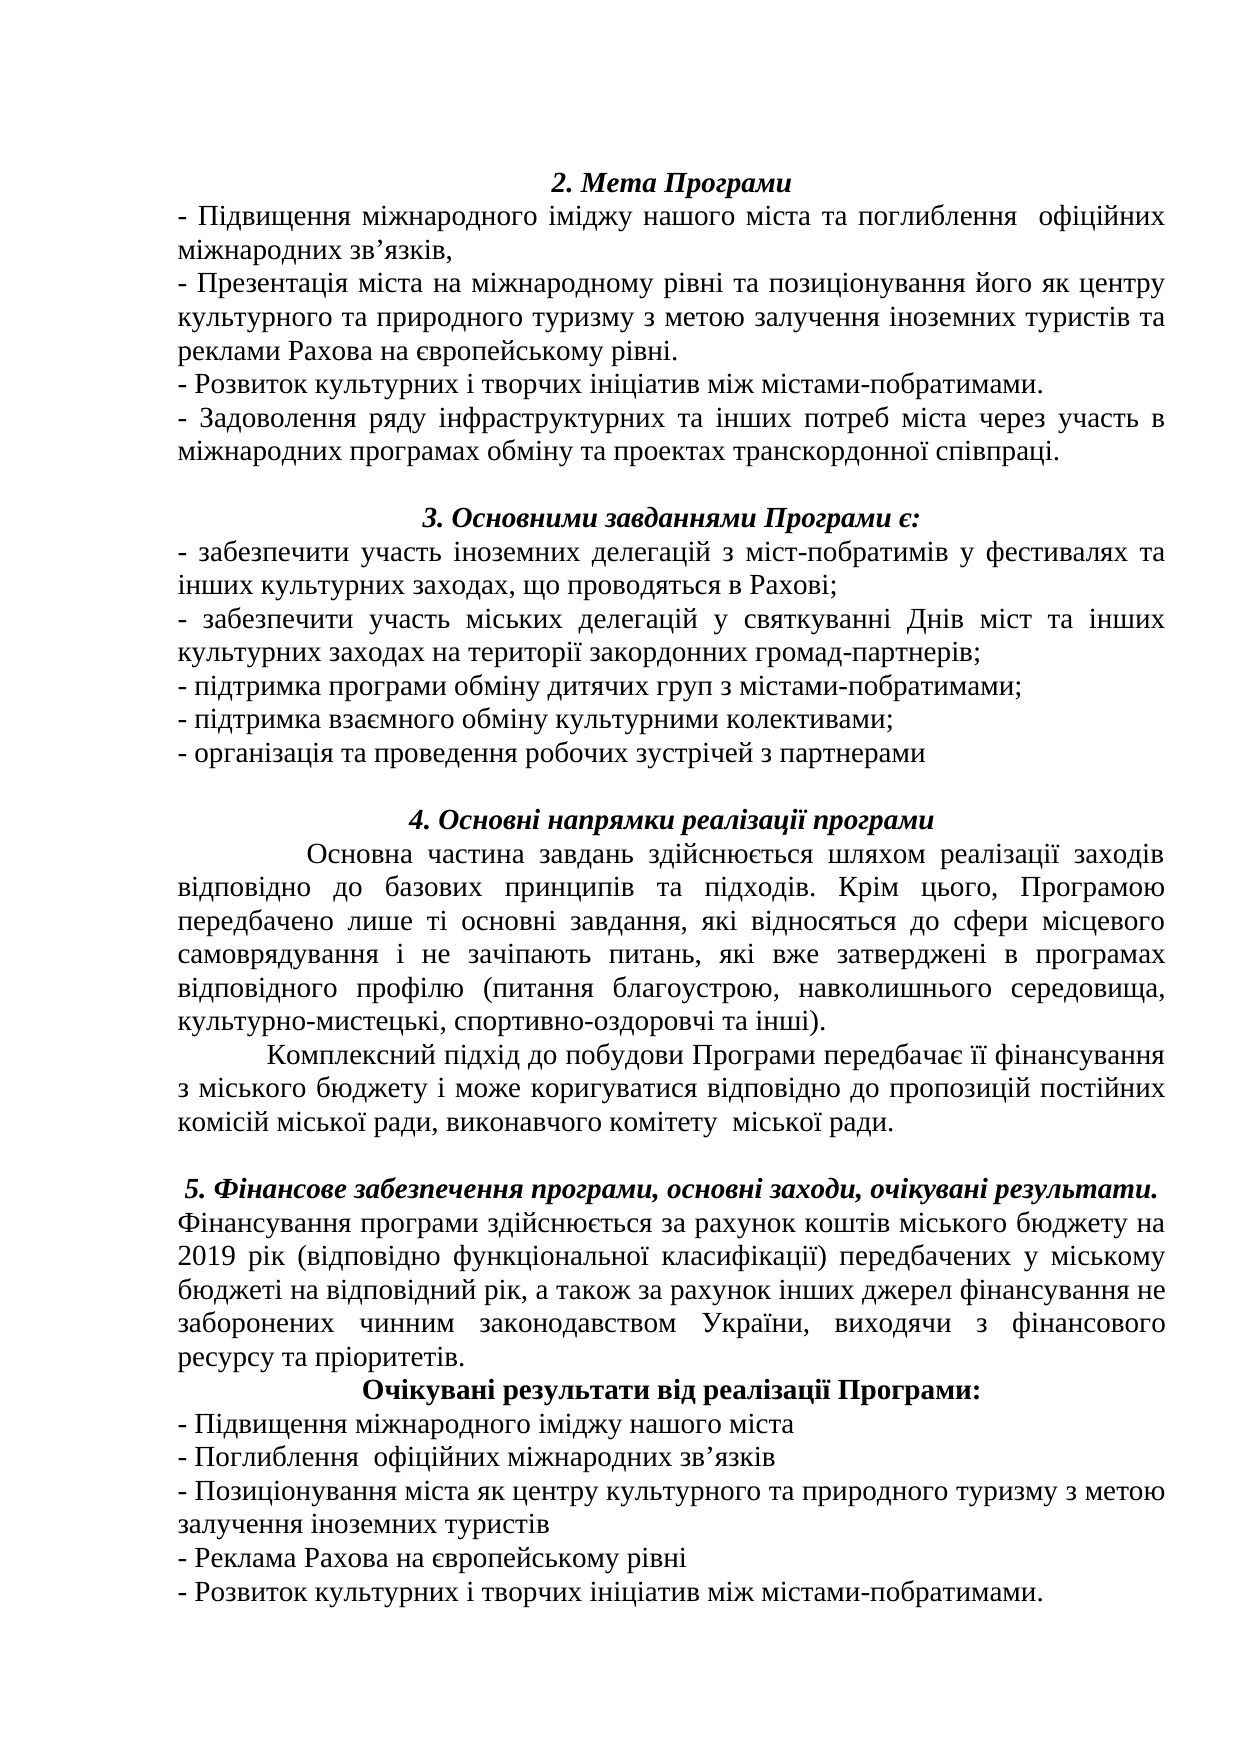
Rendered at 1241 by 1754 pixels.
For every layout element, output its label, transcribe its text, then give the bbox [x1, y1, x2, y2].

text - Задоволення ряду інфраструктурних та інших потреб міста через участь в міжнародних програмах обміну та проектах транскордонної співпраці. [177, 400, 1166, 467]
text Основна частина завдань здійснюється шляхом реалізації заходів відповідно до базових принципів та підходів. Крім цього, Програмою передбачено лише ті основні завдання, які відносяться до сфери місцевого самоврядування і не зачіпають питань, які вже затверджені в програмах відповідного профілю (питання благоустрою, навколишнього середовища, культурно-мистецькі, спортивно-оздоровчі та інші). [177, 836, 1166, 1037]
text - Реклама Рахова на європейському рівні [177, 1540, 1166, 1574]
text - підтримка взаємного обміну культурними колективами; [177, 702, 1166, 735]
text - забезпечити участь міських делегацій у святкуванні Днів міст та інших культурних заходах на території закордонних громад-партнерів; [177, 601, 1166, 668]
text Фінансування програми здійснюється за рахунок коштів міського бюджету на 2019 рік (відповідно функціональної класифікації) передбачених у міському бюджеті на відповідний рік, а також за рахунок інших джерел фінансування не заборонених чинним законодавством України, виходячи з фінансового ресурсу та пріоритетів. [177, 1205, 1166, 1372]
text - Розвиток культурних і творчих ініціатив між містами-побратимами. [177, 1574, 1166, 1607]
text - Розвиток культурних і творчих ініціатив між містами-побратимами. [177, 366, 1166, 400]
text - підтримка програми обміну дитячих груп з містами-побратимами; [177, 668, 1166, 702]
text - забезпечити участь іноземних делегацій з міст-побратимів у фестивалях та інших культурних заходах, що проводяться в Рахові; [177, 534, 1166, 601]
text 4. Основні напрямки реалізації програми [177, 802, 1166, 836]
text 5. Фінансове забезпечення програми, основні заходи, очікувані результати. [177, 1171, 1166, 1205]
text 2. Мета Програми [177, 165, 1166, 198]
text - Підвищення міжнародного іміджу нашого міста та поглиблення офіційних міжнародних зв’язків, [177, 198, 1166, 266]
text - організація та проведення робочих зустрічей з партнерами [177, 735, 1166, 769]
text - Позиціонування міста як центру культурного та природного туризму з метою залучення іноземних туристів [177, 1473, 1166, 1540]
text - Презентація міста на міжнародному рівні та позиціонування його як центру культурного та природного туризму з метою залучення іноземних туристів та реклами Рахова на європейському рівні. [177, 266, 1166, 366]
text 3. Основними завданнями Програми є: [177, 500, 1166, 534]
text Очікувані результати від реалізації Програми: [177, 1372, 1166, 1406]
text - Підвищення міжнародного іміджу нашого міста [177, 1406, 1166, 1439]
text - Поглиблення офіційних міжнародних зв’язків [177, 1439, 1166, 1473]
text Комплексний підхід до побудови Програми передбачає її фінансування з міського бюджету і може коригуватися відповідно до пропозицій постійних комісій міської ради, виконавчого комітету міської ради. [177, 1037, 1166, 1138]
